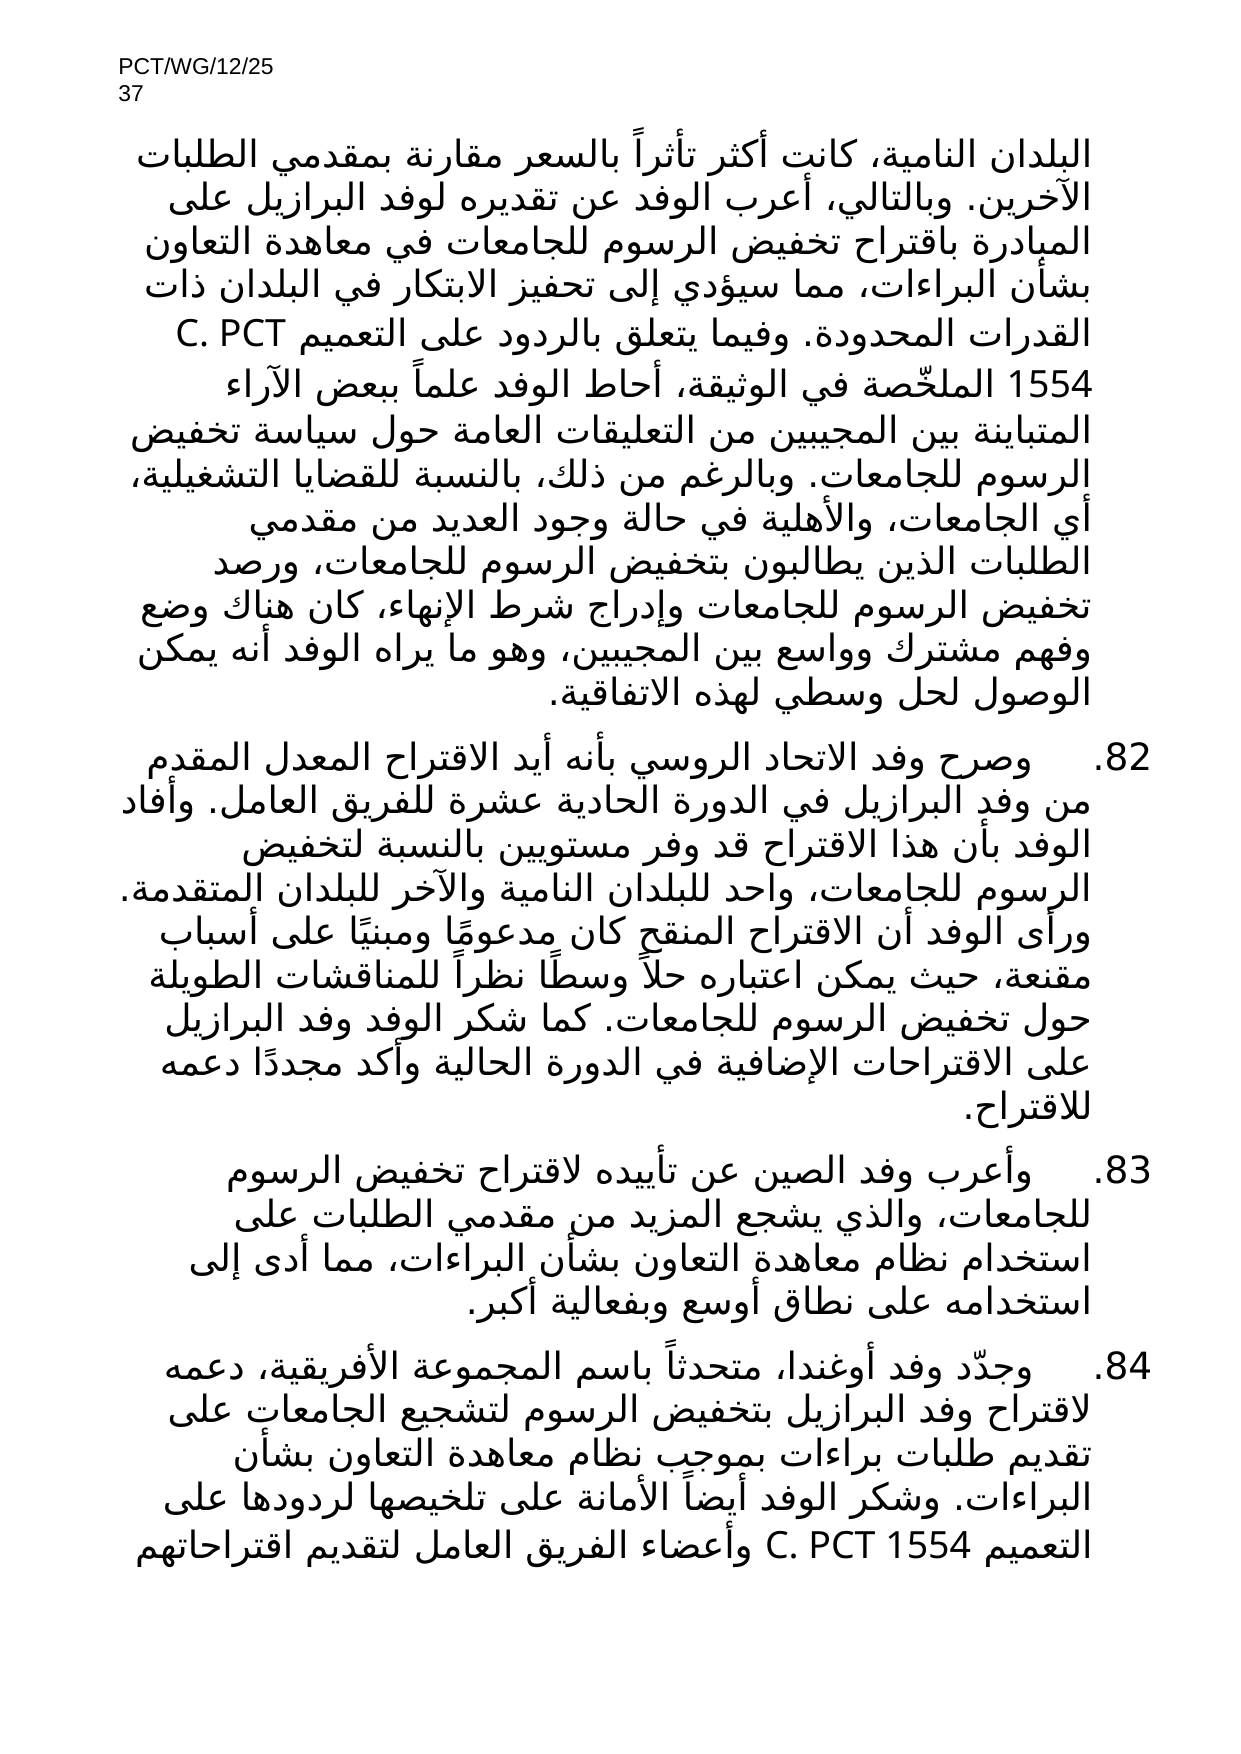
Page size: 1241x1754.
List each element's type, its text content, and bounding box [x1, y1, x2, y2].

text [118, 1344, 1092, 1570]
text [118, 132, 1092, 714]
text وصرح وفد الاتحاد الروسي بأنه أيد الاقتراح المعدل المقدم من وفد البرازيل في الدورة الحادية عشرة للفريق العامل. وأفاد الوفد بأن هذا الاقتراح قد وفر مستويين بالنسبة لتخفيض الرسوم للجامعات، واحد للبلدان النامية والآخر للبلدان المتقدمة. ورأى الوفد أن الاقتراح المنقح كان مدعومًا ومبنيًا على أسباب مقنعة، حيث يمكن اعتباره حلاً وسطًا نظراً للمناقشات الطويلة حول تخفيض الرسوم للجامعات. كما شكر الوفد وفد البرازيل على الاقتراحات الإضافية في الدورة الحالية وأكد مجددًا دعمه للاقتراح. [118, 735, 1092, 1128]
text وأعرب وفد الصين عن تأييده لاقتراح تخفيض الرسوم للجامعات، والذي يشجع المزيد من مقدمي الطلبات على استخدام نظام معاهدة التعاون بشأن البراءات، مما أدى إلى استخدامه على نطاق أوسع وبفعالية أكبر. [118, 1149, 1092, 1323]
